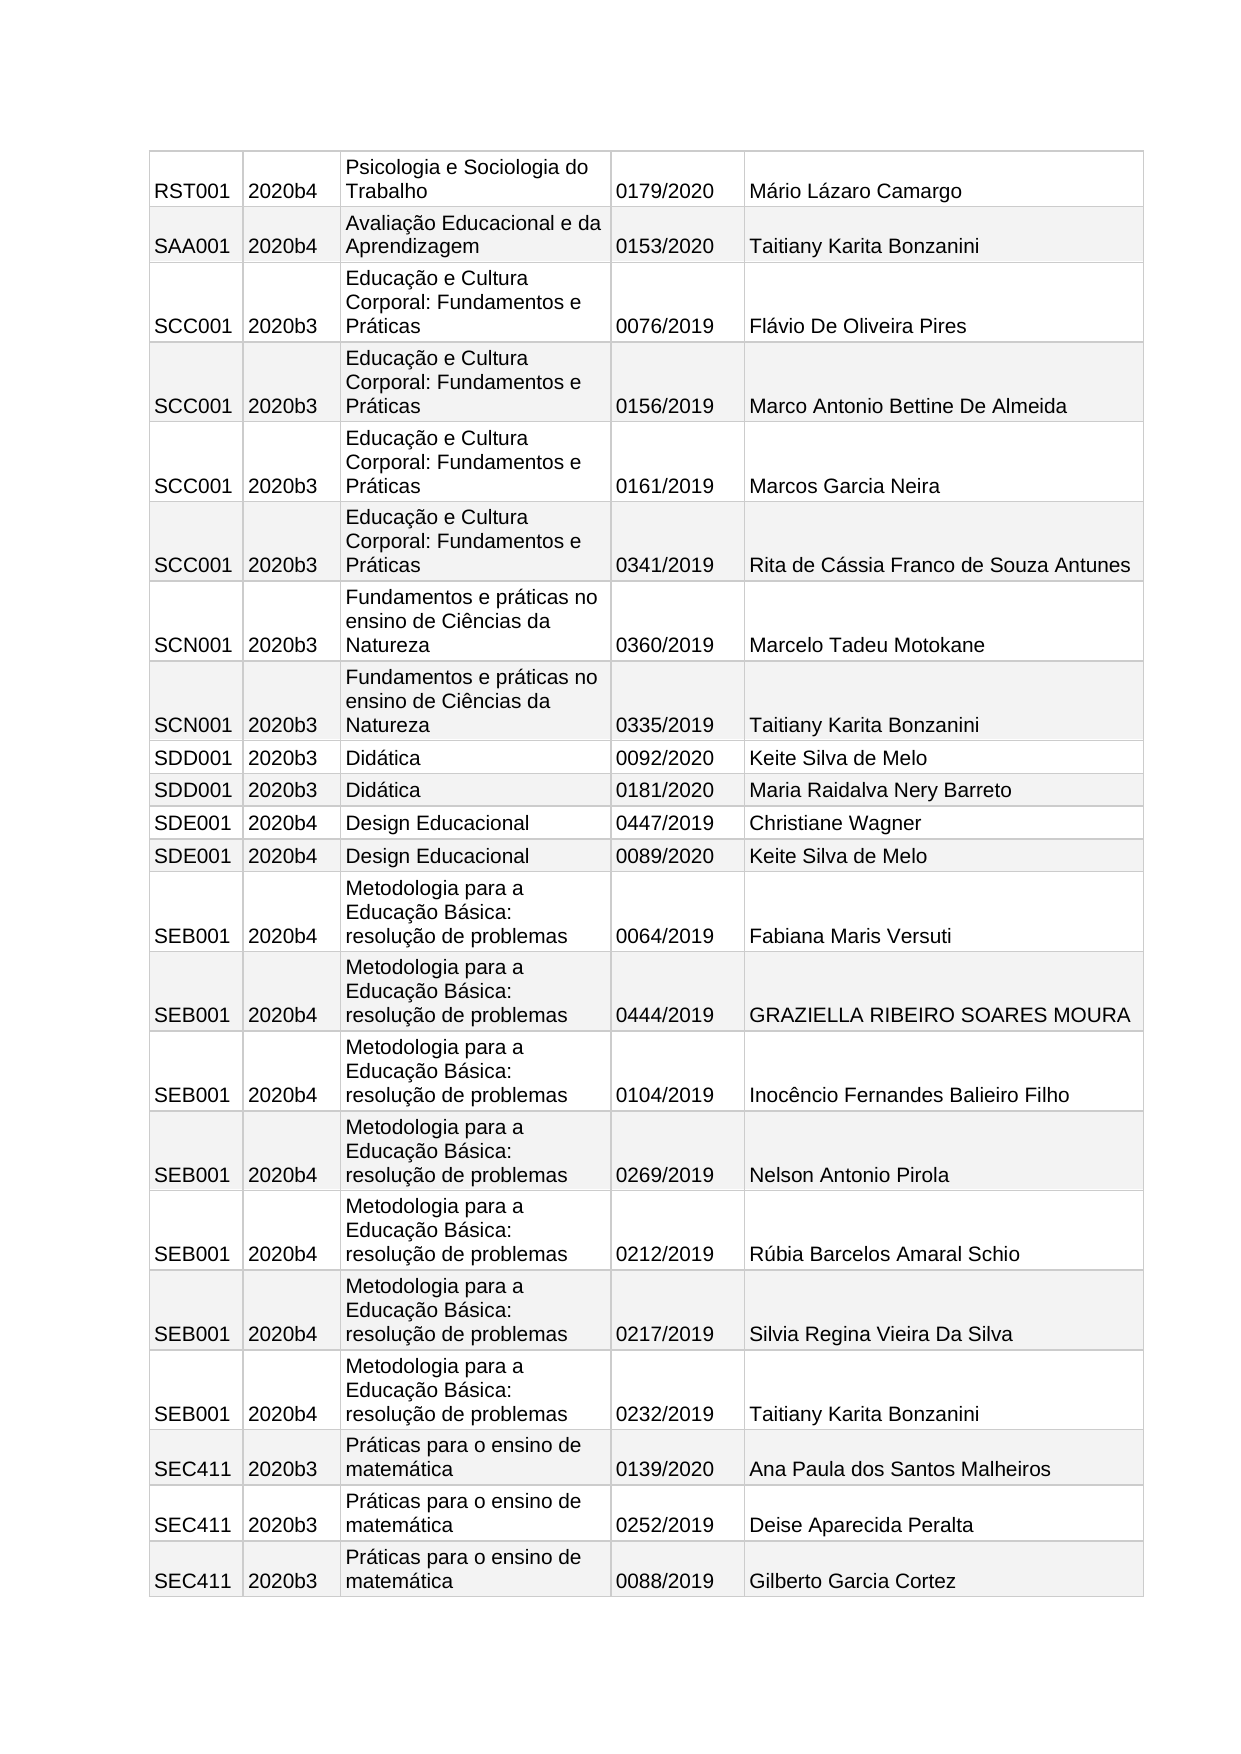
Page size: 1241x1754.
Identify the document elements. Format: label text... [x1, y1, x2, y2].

table_cell Nelson Antonio Pirola [745, 1112, 1143, 1189]
table_cell 0217/2019 [612, 1271, 744, 1349]
table_cell 2020b4 [244, 1032, 340, 1110]
table_cell Educação e Cultura Corporal: Fundamentos e Práticas [341, 343, 610, 421]
table_cell SDE001 [150, 840, 242, 871]
table_cell GRAZIELLA RIBEIRO SOARES MOURA [745, 952, 1143, 1030]
table_cell Fundamentos e práticas no ensino de Ciências da Natureza [341, 582, 610, 660]
table_cell Keite Silva de Melo [745, 741, 1143, 772]
table_cell 2020b4 [244, 207, 340, 261]
table_cell Metodologia para a Educação Básica: resolução de problemas [341, 872, 610, 951]
table_cell 2020b4 [244, 952, 340, 1030]
table_cell SEC411 [150, 1542, 242, 1596]
table_cell 0252/2019 [612, 1486, 744, 1540]
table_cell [341, 1542, 610, 1596]
table_cell 2020b3 [244, 422, 340, 501]
table_cell 0153/2020 [612, 207, 744, 261]
table_cell Maria Raidalva Nery Barreto [745, 774, 1143, 805]
table_cell Práticas para o ensino de matemática [341, 1486, 610, 1540]
table_cell Taitiany Karita Bonzanini [745, 207, 1143, 261]
table_cell 2020b4 [244, 872, 340, 951]
table_cell Avaliação Educacional e da Aprendizagem [341, 207, 610, 261]
table_cell 0444/2019 [612, 952, 744, 1030]
table_cell Gilberto Garcia Cortez [745, 1542, 1143, 1596]
table_cell SCC001 [150, 343, 242, 421]
table_cell SCC001 [150, 502, 242, 580]
table_cell Keite Silva de Melo [745, 840, 1143, 871]
table_cell Didática [341, 741, 610, 772]
table_cell 0212/2019 [612, 1191, 744, 1269]
table_cell 2020b4 [244, 840, 340, 871]
table_cell Mário Lázaro Camargo [745, 152, 1143, 206]
table_cell Educação e Cultura Corporal: Fundamentos e Práticas [341, 502, 610, 580]
table_cell Deise Aparecida Peralta [745, 1486, 1143, 1540]
table_cell SEB001 [150, 1191, 242, 1269]
table_cell Flávio De Oliveira Pires [745, 263, 1143, 341]
table_cell 0139/2020 [612, 1430, 744, 1484]
table_cell SEB001 [150, 1271, 242, 1349]
table_cell SEC411 [150, 1486, 242, 1540]
table_cell 2020b4 [244, 1112, 340, 1189]
table_cell 2020b4 [244, 1191, 340, 1269]
table_cell SCC001 [150, 422, 242, 501]
table_cell SDD001 [150, 741, 242, 772]
table_cell 2020b3 [244, 1542, 340, 1596]
table_cell 0089/2020 [612, 840, 744, 871]
table_cell Marcos Garcia Neira [745, 422, 1143, 501]
table_cell Metodologia para a Educação Básica: resolução de problemas [341, 1271, 610, 1349]
table_cell 2020b3 [244, 343, 340, 421]
table_cell SCN001 [150, 582, 242, 660]
table_cell Metodologia para a Educação Básica: resolução de problemas [341, 952, 610, 1030]
table_cell 0161/2019 [612, 422, 744, 501]
table_cell SEB001 [150, 1032, 242, 1110]
table_cell 0076/2019 [612, 263, 744, 341]
table_cell Práticas para o ensino de matemática [341, 1430, 610, 1484]
table_cell 2020b4 [244, 152, 340, 206]
table_cell SCN001 [150, 662, 242, 739]
table_cell 0064/2019 [612, 872, 744, 951]
table_cell 0341/2019 [612, 502, 744, 580]
table_cell RST001 [150, 152, 242, 206]
table_cell SAA001 [150, 207, 242, 261]
table_cell Educação e Cultura Corporal: Fundamentos e Práticas [341, 422, 610, 501]
table_cell SCC001 [150, 263, 242, 341]
table_cell Silvia Regina Vieira Da Silva [745, 1271, 1143, 1349]
table_cell 0104/2019 [612, 1032, 744, 1110]
table_cell Design Educacional [341, 840, 610, 871]
table_cell 0181/2020 [612, 774, 744, 805]
table_cell 0232/2019 [612, 1351, 744, 1429]
table_cell 0179/2020 [612, 152, 744, 206]
table_cell 2020b4 [244, 1351, 340, 1429]
table_cell Fabiana Maris Versuti [745, 872, 1143, 951]
table_cell Fundamentos e práticas no ensino de Ciências da Natureza [341, 662, 610, 739]
table_cell Metodologia para a Educação Básica: resolução de problemas [341, 1191, 610, 1269]
table_cell Didática [341, 774, 610, 805]
table_cell Marco Antonio Bettine De Almeida [745, 343, 1143, 421]
table_cell 2020b3 [244, 662, 340, 739]
table_cell Taitiany Karita Bonzanini [745, 1351, 1143, 1429]
table_cell Rúbia Barcelos Amaral Schio [745, 1191, 1143, 1269]
table_cell 0269/2019 [612, 1112, 744, 1189]
table_cell 2020b3 [244, 774, 340, 805]
table_cell 0335/2019 [612, 662, 744, 739]
table_cell SEB001 [150, 952, 242, 1030]
table_cell 2020b3 [244, 263, 340, 341]
table_cell 0447/2019 [612, 807, 744, 838]
table_cell Metodologia para a Educação Básica: resolução de problemas [341, 1112, 610, 1189]
table_cell SEB001 [150, 872, 242, 951]
table_cell Taitiany Karita Bonzanini [745, 662, 1143, 739]
table_cell 2020b3 [244, 502, 340, 580]
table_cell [341, 152, 610, 206]
table_cell Design Educacional [341, 807, 610, 838]
table_cell 0088/2019 [612, 1542, 744, 1596]
table_cell Ana Paula dos Santos Malheiros [745, 1430, 1143, 1484]
table_cell SDE001 [150, 807, 242, 838]
table_cell Metodologia para a Educação Básica: resolução de problemas [341, 1032, 610, 1110]
table_cell 0360/2019 [612, 582, 744, 660]
table_cell 2020b3 [244, 1486, 340, 1540]
table_cell Christiane Wagner [745, 807, 1143, 838]
table_cell 2020b4 [244, 1271, 340, 1349]
table_cell SDD001 [150, 774, 242, 805]
table_cell SEC411 [150, 1430, 242, 1484]
table_cell Inocêncio Fernandes Balieiro Filho [745, 1032, 1143, 1110]
table_cell Marcelo Tadeu Motokane [745, 582, 1143, 660]
table_cell 0156/2019 [612, 343, 744, 421]
table_cell SEB001 [150, 1112, 242, 1189]
table_cell 0092/2020 [612, 741, 744, 772]
table_cell Educação e Cultura Corporal: Fundamentos e Práticas [341, 263, 610, 341]
table_cell 2020b3 [244, 1430, 340, 1484]
table_cell Metodologia para a Educação Básica: resolução de problemas [341, 1351, 610, 1429]
table_cell SEB001 [150, 1351, 242, 1429]
table_cell 2020b3 [244, 582, 340, 660]
table_cell Rita de Cássia Franco de Souza Antunes [745, 502, 1143, 580]
table_cell 2020b3 [244, 741, 340, 772]
table_cell 2020b4 [244, 807, 340, 838]
